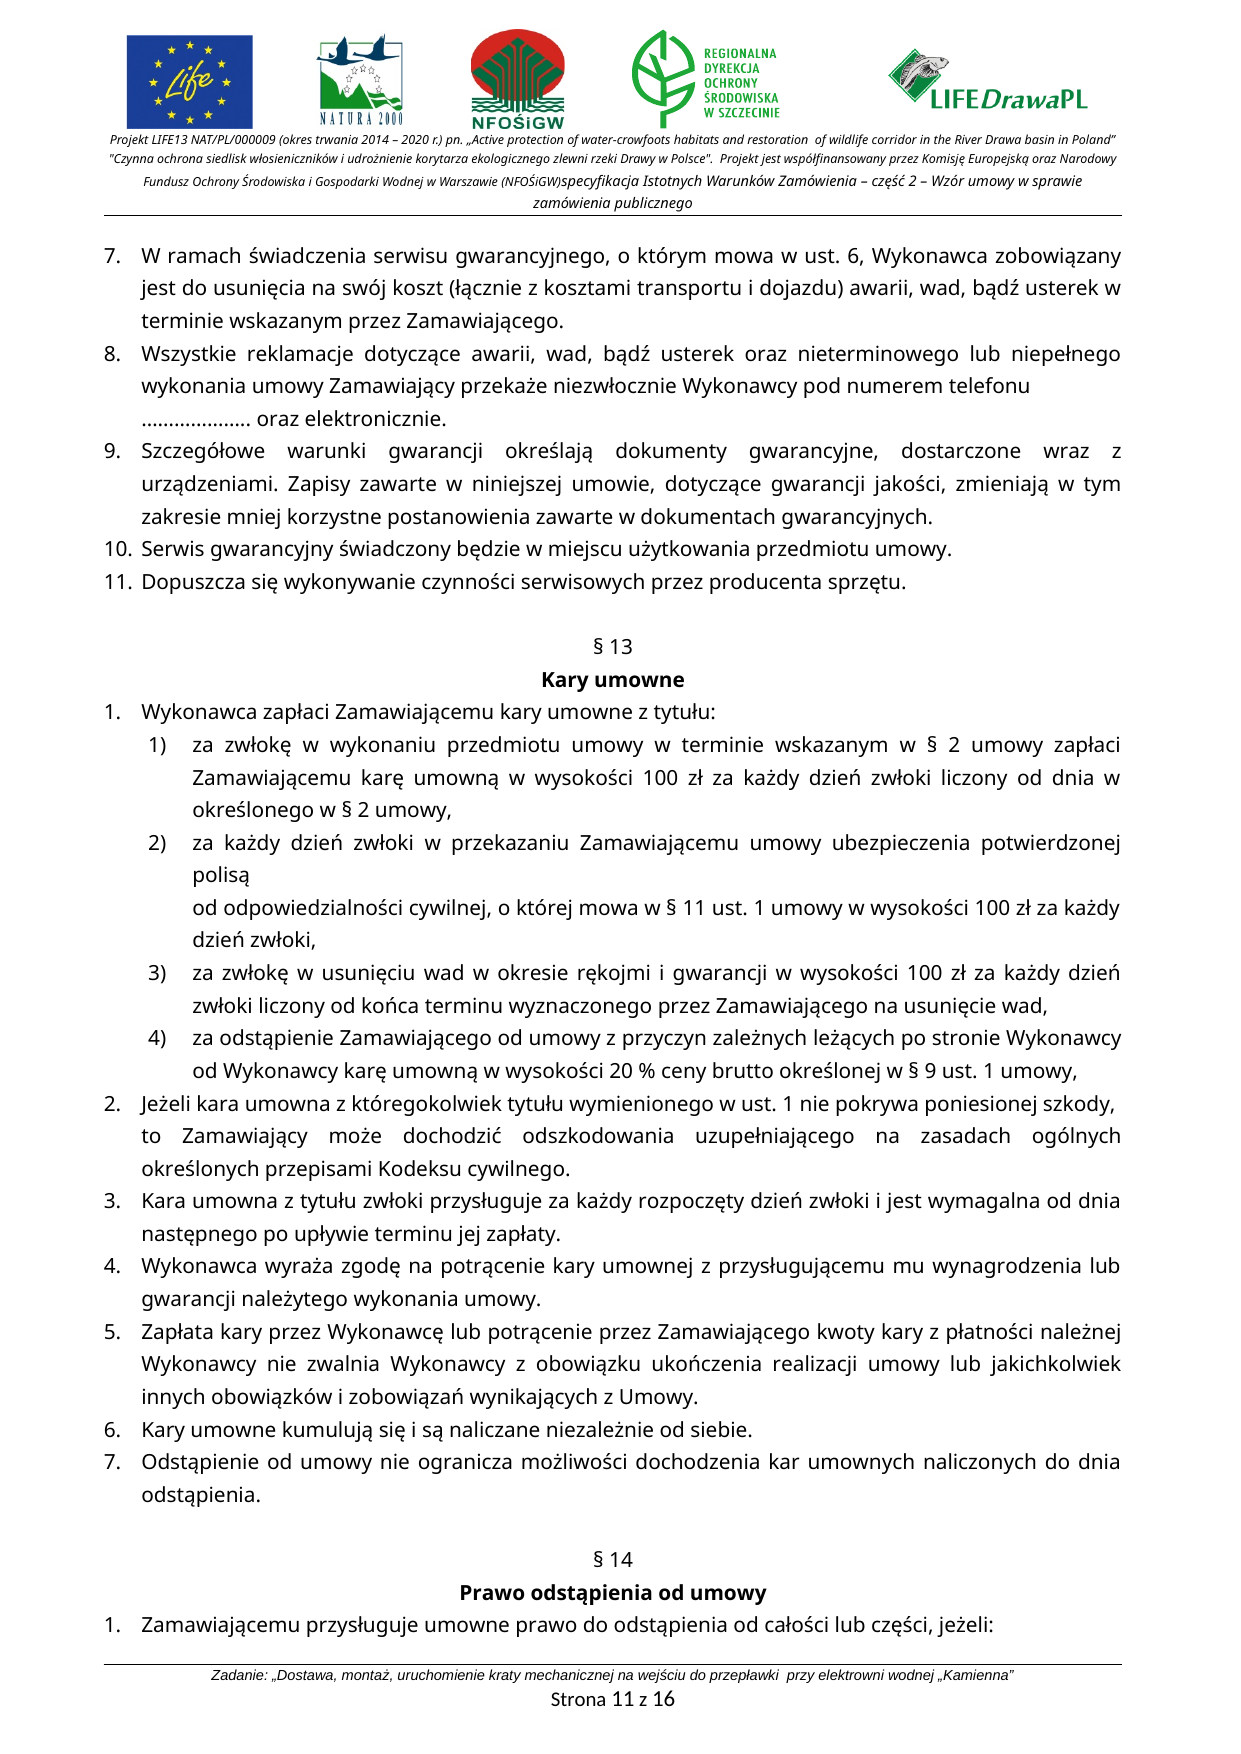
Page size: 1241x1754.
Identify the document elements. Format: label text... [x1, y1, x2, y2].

list za zwłokę w wykonaniu przedmiotu umowy w terminie wskazanym w § 2 umowy zapłaci Zamawiającemu karę umowną w wysokości 100 zł za każdy dzień zwłoki liczony od dnia w określonego w § 2 umowy, [148, 730, 1122, 824]
list Kara umowna z tytułu zwłoki przysługuje za każdy rozpoczęty dzień zwłoki i jest wymagalna od dnia następnego po upływie terminu jej zapłaty. [103, 1186, 1122, 1247]
list Wykonawca wyraża zgodę na potrącenie kary umownej z przysługującemu mu wynagrodzenia lub gwarancji należytego wykonania umowy. [103, 1252, 1122, 1313]
list za odstąpienie Zamawiającego od umowy z przyczyn zależnych leżących po stronie Wykonawcy od Wykonawcy karę umowną w wysokości 20 % ceny brutto określonej w § 9 ust. 1 umowy, [148, 1023, 1122, 1084]
list W ramach świadczenia serwisu gwarancyjnego, o którym mowa w ust. 6, Wykonawca zobowiązany jest do usunięcia na swój koszt (łącznie z kosztami transportu i dojazdu) awarii, wad, bądź usterek w terminie wskazanym przez Zamawiającego. [103, 241, 1122, 334]
text § 13 [103, 632, 1122, 661]
list Serwis gwarancyjny świadczony będzie w miejscu użytkowania przedmiotu umowy. [103, 534, 1122, 563]
list Odstąpienie od umowy nie ogranicza możliwości dochodzenia kar umownych naliczonych do dnia odstąpienia. [103, 1447, 1122, 1508]
picture [471, 29, 565, 129]
list za zwłokę w usunięciu wad w okresie rękojmi i gwarancji w wysokości 100 zł za każdy dzień zwłoki liczony od końca terminu wyznaczonego przez Zamawiającego na usunięcie wad, [148, 958, 1122, 1019]
list Dopuszcza się wykonywanie czynności serwisowych przez producenta sprzętu. [103, 567, 1122, 595]
text Kary umowne [103, 665, 1122, 693]
list Zapłata kary przez Wykonawcę lub potrącenie przez Zamawiającego kwoty kary z płatności należnej Wykonawcy nie zwalnia Wykonawcy z obowiązku ukończenia realizacji umowy lub jakichkolwiek innych obowiązków i zobowiązań wynikających z Umowy. [103, 1317, 1122, 1411]
picture [126, 35, 253, 129]
picture [314, 29, 404, 129]
text Prawo odstąpienia od umowy [103, 1578, 1122, 1606]
list Wszystkie reklamacje dotyczące awarii, wad, bądź usterek oraz nieterminowego lub niepełnego wykonania umowy Zamawiający przekaże niezwłocznie Wykonawcy pod numerem telefonu [103, 339, 1122, 400]
list Szczegółowe warunki gwarancji określają dokumenty gwarancyjne, dostarczone wraz z urządzeniami. Zapisy zawarte w niniejszej umowie, dotyczące gwarancji jakości, zmieniają w tym zakresie mniej korzystne postanowienia zawarte w dokumentach gwarancyjnych. [103, 437, 1122, 530]
text § 14 [103, 1545, 1122, 1573]
text ……………….. oraz elektronicznie. [141, 404, 1122, 432]
list Jeżeli kara umowna z któregokolwiek tytułu wymienionego w ust. 1 nie pokrywa poniesionej szkody, to Zamawiający może dochodzić odszkodowania uzupełniającego na zasadach ogólnych określonych przepisami Kodeksu cywilnego. [103, 1089, 1122, 1182]
list za każdy dzień zwłoki w przekazaniu Zamawiającemu umowy ubezpieczenia potwierdzonej polisą od odpowiedzialności cywilnej, o której mowa w § 11 ust. 1 umowy w wysokości 100 zł za każdy dzień zwłoki, [148, 828, 1122, 954]
list Kary umowne kumulują się i są naliczane niezależnie od siebie. [103, 1415, 1122, 1443]
picture [877, 33, 1099, 129]
list Zamawiającemu przysługuje umowne prawo do odstąpienia od całości lub części, jeżeli: [103, 1610, 1122, 1639]
list Wykonawca zapłaci Zamawiającemu kary umowne z tytułu: [103, 697, 1122, 726]
